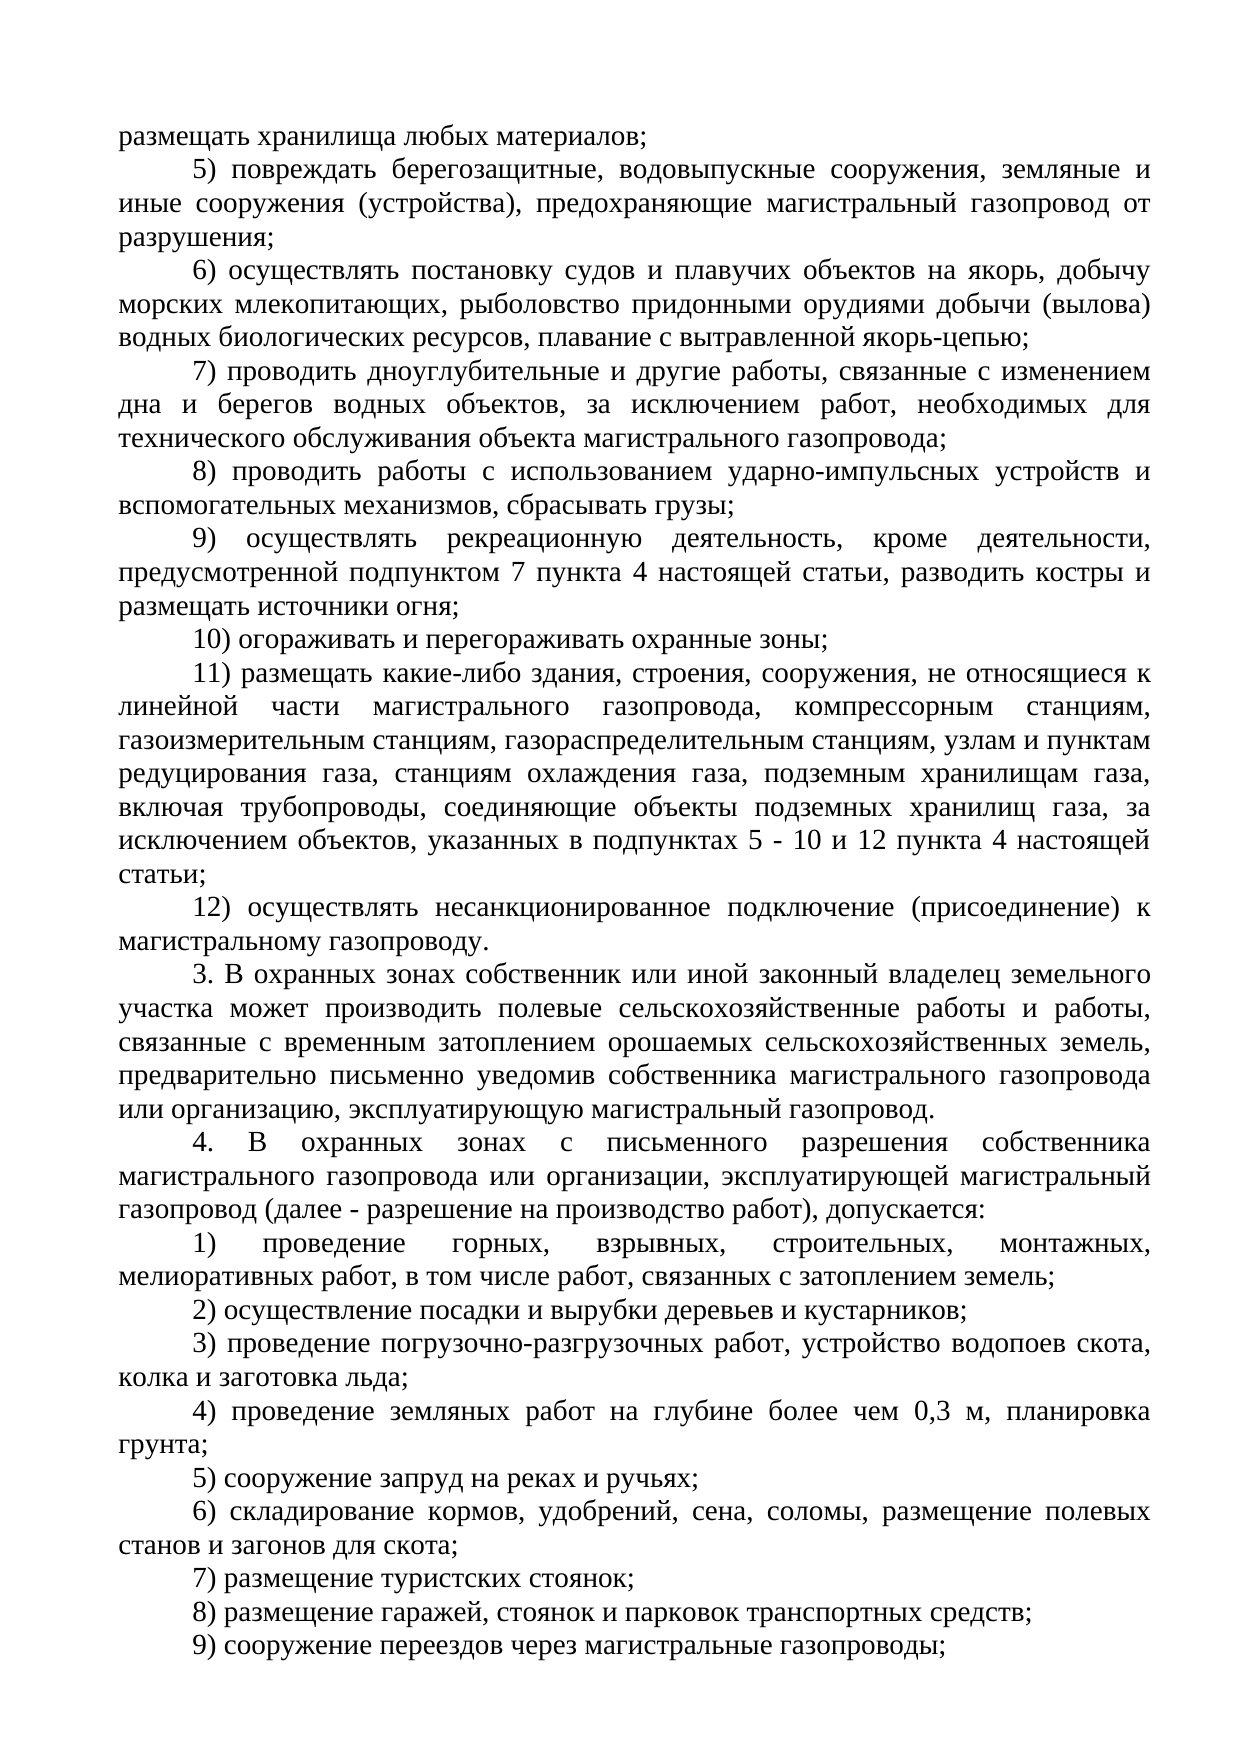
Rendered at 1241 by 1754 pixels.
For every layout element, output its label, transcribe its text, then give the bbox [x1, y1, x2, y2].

text 7) проводить дноуглубительные и другие работы, связанные с изменением дна и берегов водных объектов, за исключением работ, необходимых для технического обслуживания объекта магистрального газопровода; [118, 353, 1152, 453]
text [118, 118, 1152, 152]
text 5) повреждать берегозащитные, водовыпускные сооружения, земляные и иные сооружения (устройства), предохраняющие магистральный газопровод от разрушения; [118, 152, 1152, 252]
text 8) размещение гаражей, стоянок и парковок транспортных средств; [118, 1594, 1152, 1627]
text 4. В охранных зонах с письменного разрешения собственника магистрального газопровода или организации, эксплуатирующей магистральный газопровод (далее - разрешение на производство работ), допускается: [118, 1124, 1152, 1225]
text 12) осуществлять несанкционированное подключение (присоединение) к магистральному газопроводу. [118, 889, 1152, 957]
text 9) осуществлять рекреационную деятельность, кроме деятельности, предусмотренной подпунктом 7 пункта 4 настоящей статьи, разводить костры и размещать источники огня; [118, 521, 1152, 621]
text 5) сооружение запруд на реках и ручьях; [118, 1460, 1152, 1493]
text 6) осуществлять постановку судов и плавучих объектов на якорь, добычу морских млекопитающих, рыболовство придонными орудиями добычи (вылова) водных биологических ресурсов, плавание с вытравленной якорь-цепью; [118, 252, 1152, 353]
text 9) сооружение переездов через магистральные газопроводы; [118, 1627, 1152, 1661]
text 7) размещение туристских стоянок; [118, 1560, 1152, 1594]
text 2) осуществление посадки и вырубки деревьев и кустарников; [118, 1292, 1152, 1326]
text 4) проведение земляных работ на глубине более чем 0,3 м, планировка грунта; [118, 1393, 1152, 1460]
text 6) складирование кормов, удобрений, сена, соломы, размещение полевых станов и загонов для скота; [118, 1493, 1152, 1560]
text 10) огораживать и перегораживать охранные зоны; [118, 621, 1152, 655]
text 3) проведение погрузочно-разгрузочных работ, устройство водопоев скота, колка и заготовка льда; [118, 1326, 1152, 1393]
text 1) проведение горных, взрывных, строительных, монтажных, мелиоративных работ, в том числе работ, связанных с затоплением земель; [118, 1225, 1152, 1292]
text 11) размещать какие-либо здания, строения, сооружения, не относящиеся к линейной части магистрального газопровода, компрессорным станциям, газоизмерительным станциям, газораспределительным станциям, узлам и пунктам редуцирования газа, станциям охлаждения газа, подземным хранилищам газа, включая трубопроводы, соединяющие объекты подземных хранилищ газа, за исключением объектов, указанных в подпунктах 5 - 10 и 12 пункта 4 настоящей статьи; [118, 655, 1152, 889]
text 8) проводить работы с использованием ударно-импульсных устройств и вспомогательных механизмов, сбрасывать грузы; [118, 453, 1152, 521]
text 3. В охранных зонах собственник или иной законный владелец земельного участка может производить полевые сельскохозяйственные работы и работы, связанные с временным затоплением орошаемых сельскохозяйственных земель, предварительно письменно уведомив собственника магистрального газопровода или организацию, эксплуатирующую магистральный газопровод. [118, 957, 1152, 1124]
